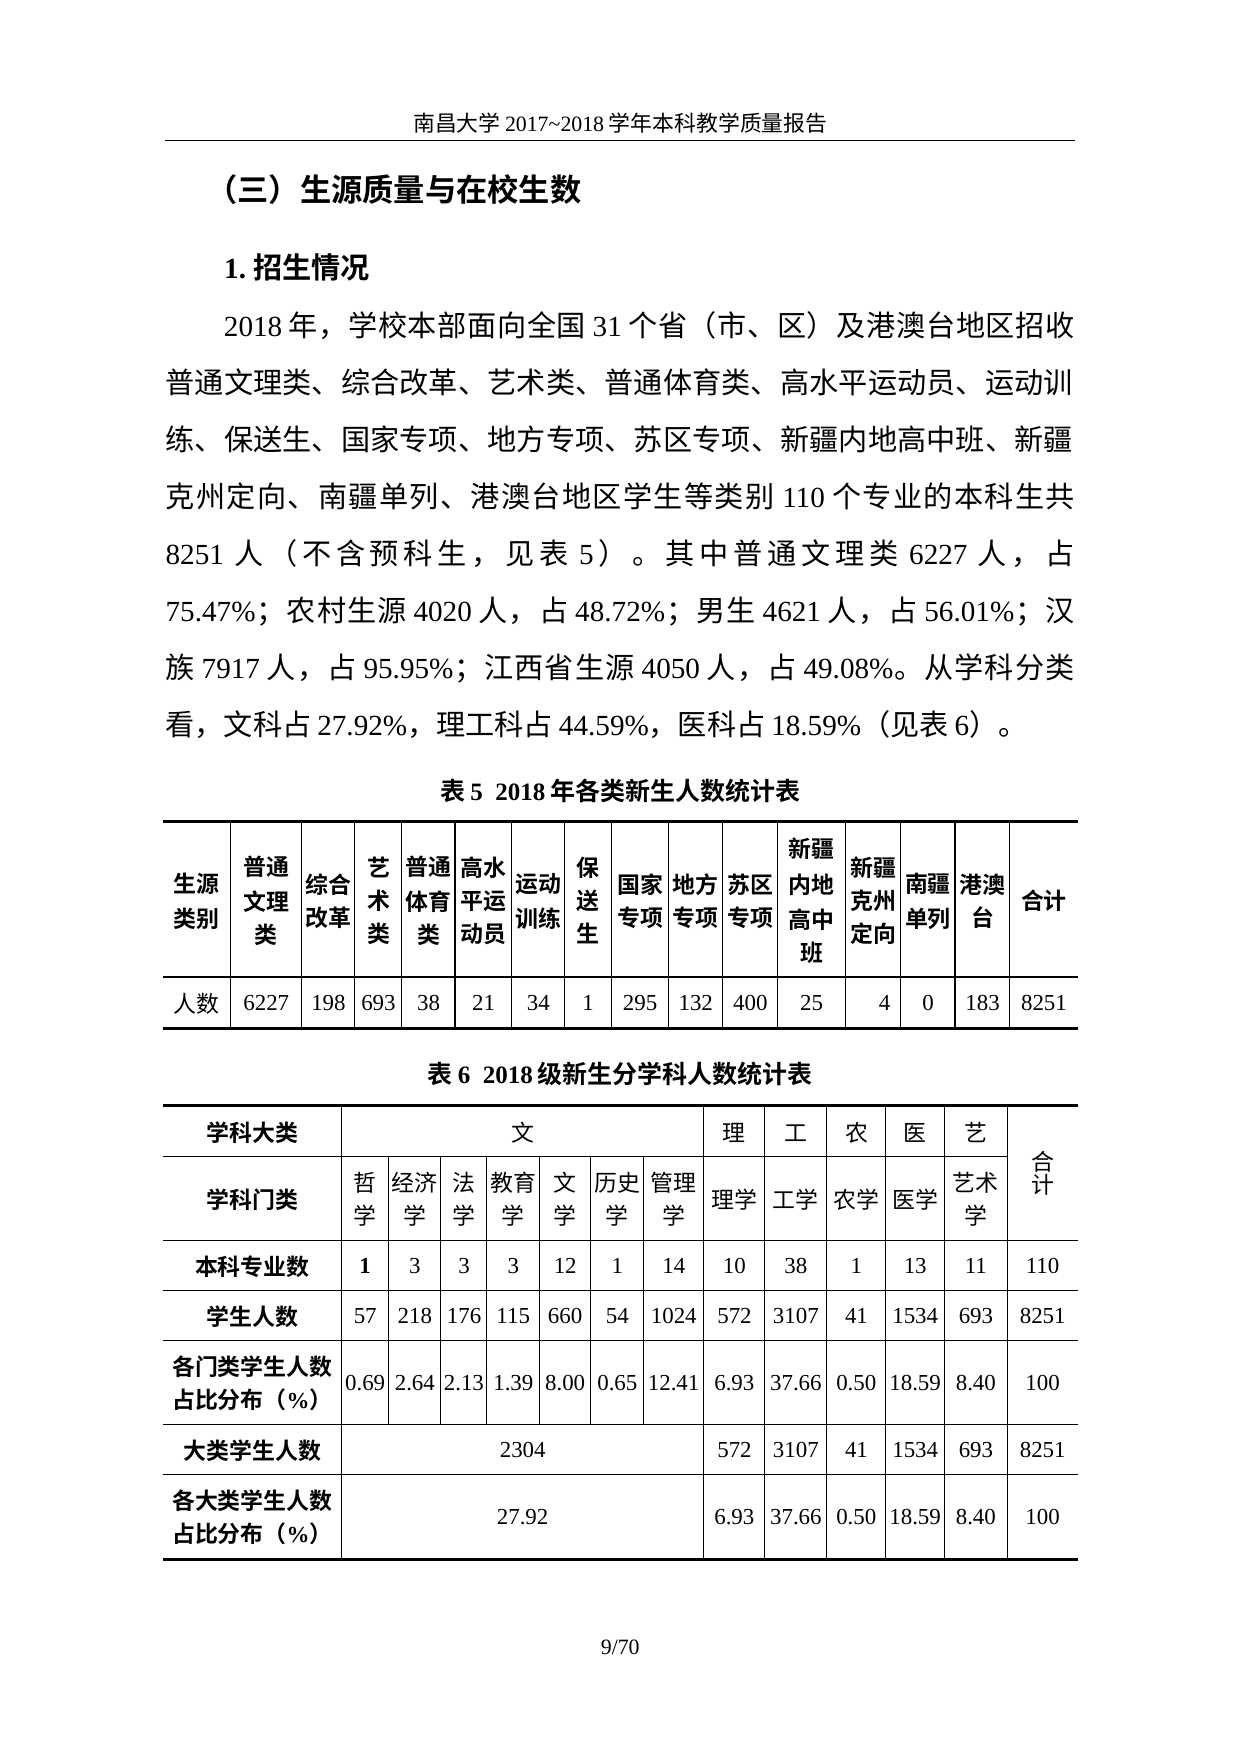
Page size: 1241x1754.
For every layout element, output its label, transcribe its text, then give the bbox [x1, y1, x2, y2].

table_cell 学科门类 [163, 1157, 341, 1239]
table_cell 工学 [765, 1157, 826, 1239]
table_cell 1 [591, 1241, 643, 1290]
table_cell 本科专业数 [163, 1241, 341, 1290]
table_cell 41 [827, 1291, 885, 1340]
table_header 文 [342, 1107, 703, 1156]
table_cell 0.50 [827, 1341, 885, 1424]
table_header 艺 [945, 1107, 1007, 1156]
table_header 合计 [1010, 823, 1078, 976]
table_header 普通 体育类 [402, 823, 454, 976]
table_cell 艺术学 [945, 1157, 1007, 1239]
table_cell 41 [827, 1425, 885, 1474]
table_cell 693 [945, 1425, 1007, 1474]
table_header 医 [886, 1107, 944, 1156]
table_header 理 [704, 1107, 764, 1156]
table_header 港澳台 [956, 823, 1009, 976]
table_cell 100 [1008, 1475, 1078, 1557]
table_header 新疆克州定向 [846, 823, 900, 976]
table_cell 1 [827, 1241, 885, 1290]
table_cell 57 [342, 1291, 388, 1340]
text 1. 招生情况 [165, 245, 1075, 287]
table_cell 各大类学生人数占比分布（%） [163, 1475, 341, 1557]
table_cell 1024 [644, 1291, 703, 1340]
table_cell 1534 [886, 1291, 944, 1340]
table_cell 法学 [441, 1157, 486, 1239]
table_header 综合改革 [302, 823, 354, 976]
table_cell 哲学 [342, 1157, 388, 1239]
table_cell 3 [487, 1241, 539, 1290]
table_cell 3 [441, 1241, 486, 1290]
table_header 国家专项 [612, 823, 668, 976]
table_cell 572 [704, 1291, 764, 1340]
table_header 农 [827, 1107, 885, 1156]
text 2018年，学校本部面向全国31个省（市、区）及港澳台地区招收普通文理类、综合改革、艺术类、普通体育类、高水平运动员、运动训练、保送生、国家专项、地方专项、苏区专项、新疆内地高中班、新疆克州定向、南疆单列、港澳台地区学生等类别110个专业的本科生共8251人（不含预科生，见表5）。其中普通文理类6227人，占75.47%；农村生源4020人，占48.72%；男生4621人，占56.01%；汉族7917人，占95.95%；江西省生源4050人，占49.08%。从学科分类看，文科占27.92%，理工科占44.59%，医科占18.59%（见表6）。 [165, 302, 1075, 744]
table_cell 6.93 [704, 1341, 764, 1424]
table_cell 176 [441, 1291, 486, 1340]
table_cell 0.65 [591, 1341, 643, 1424]
table_header 运动 训练 [512, 823, 564, 976]
table_cell 1 [342, 1241, 388, 1290]
table_cell 38 [402, 978, 454, 1027]
table_cell 27.92 [342, 1475, 703, 1557]
table_cell 8251 [1008, 1291, 1078, 1340]
table_cell 12.41 [644, 1341, 703, 1424]
table_cell 693 [355, 978, 401, 1027]
table_header 南疆 单列 [901, 823, 954, 976]
table_cell 3 [389, 1241, 440, 1290]
table_cell 693 [945, 1291, 1007, 1340]
table_cell 学生人数 [163, 1291, 341, 1340]
table_cell 1534 [886, 1425, 944, 1474]
table_header 艺术类 [355, 823, 401, 976]
table_cell 4 [846, 978, 900, 1027]
table_cell 21 [456, 978, 511, 1027]
table_cell 文学 [540, 1157, 590, 1239]
table_header 普通 文理类 [231, 823, 301, 976]
table_cell 3107 [765, 1291, 826, 1340]
table_cell 132 [669, 978, 722, 1027]
table_cell 115 [487, 1291, 539, 1340]
table_cell 295 [612, 978, 668, 1027]
table_cell 3107 [765, 1425, 826, 1474]
table_cell 198 [302, 978, 354, 1027]
table_cell 8.00 [540, 1341, 590, 1424]
table_cell 37.66 [765, 1475, 826, 1557]
table_cell 8251 [1010, 978, 1078, 1027]
table_cell 6227 [231, 978, 301, 1027]
table_cell 183 [956, 978, 1009, 1027]
table_cell 572 [704, 1425, 764, 1474]
table_cell 2.13 [441, 1341, 486, 1424]
table_header 工 [765, 1107, 826, 1156]
table_cell 37.66 [765, 1341, 826, 1424]
table_header 学科大类 [163, 1107, 341, 1156]
table_cell 218 [389, 1291, 440, 1340]
table_cell 10 [704, 1241, 764, 1290]
table_cell 2304 [342, 1425, 703, 1474]
table_cell 8.40 [945, 1475, 1007, 1557]
table_cell 100 [1008, 1341, 1078, 1424]
table_cell 1.39 [487, 1341, 539, 1424]
table_cell 54 [591, 1291, 643, 1340]
table_cell 8.40 [945, 1341, 1007, 1424]
table_cell 400 [723, 978, 777, 1027]
table_cell 医学 [886, 1157, 944, 1239]
table_cell 人数 [163, 978, 230, 1027]
table_header 苏区专项 [723, 823, 777, 976]
table_cell 管理学 [644, 1157, 703, 1239]
table_cell 0 [901, 978, 954, 1027]
table_cell 1 [565, 978, 611, 1027]
table_cell 13 [886, 1241, 944, 1290]
table_header 高水平运动员 [456, 823, 511, 976]
table_cell 大类学生人数 [163, 1425, 341, 1474]
table_cell 理学 [704, 1157, 764, 1239]
table_cell 历史学 [591, 1157, 643, 1239]
table_header 合计 [1008, 1107, 1078, 1239]
table_cell 11 [945, 1241, 1007, 1290]
table_cell 110 [1008, 1241, 1078, 1290]
table_cell 经济学 [389, 1157, 440, 1239]
table_cell 8251 [1008, 1425, 1078, 1474]
table_cell 教育学 [487, 1157, 539, 1239]
text 表5 2018年各类新生人数统计表 [165, 771, 1075, 808]
table_cell 660 [540, 1291, 590, 1340]
table_cell 2.64 [389, 1341, 440, 1424]
table_cell 18.59 [886, 1475, 944, 1557]
table_cell 38 [765, 1241, 826, 1290]
table_cell 6.93 [704, 1475, 764, 1557]
table_cell 0.50 [827, 1475, 885, 1557]
table_header 生源 类别 [163, 823, 230, 976]
table_cell 各门类学生人数占比分布（%） [163, 1341, 341, 1424]
table_header 新疆 内地 高中班 [778, 823, 845, 976]
text 表6 2018级新生分学科人数统计表 [165, 1055, 1075, 1091]
table_cell 12 [540, 1241, 590, 1290]
table_cell 0.69 [342, 1341, 388, 1424]
table_cell 18.59 [886, 1341, 944, 1424]
text （三）生源质量与在校生数 [165, 165, 1075, 211]
table_cell 14 [644, 1241, 703, 1290]
table_header 地方专项 [669, 823, 722, 976]
table_header 保送生 [565, 823, 611, 976]
table_cell 25 [778, 978, 845, 1027]
table_cell 农学 [827, 1157, 885, 1239]
table_cell 34 [512, 978, 564, 1027]
